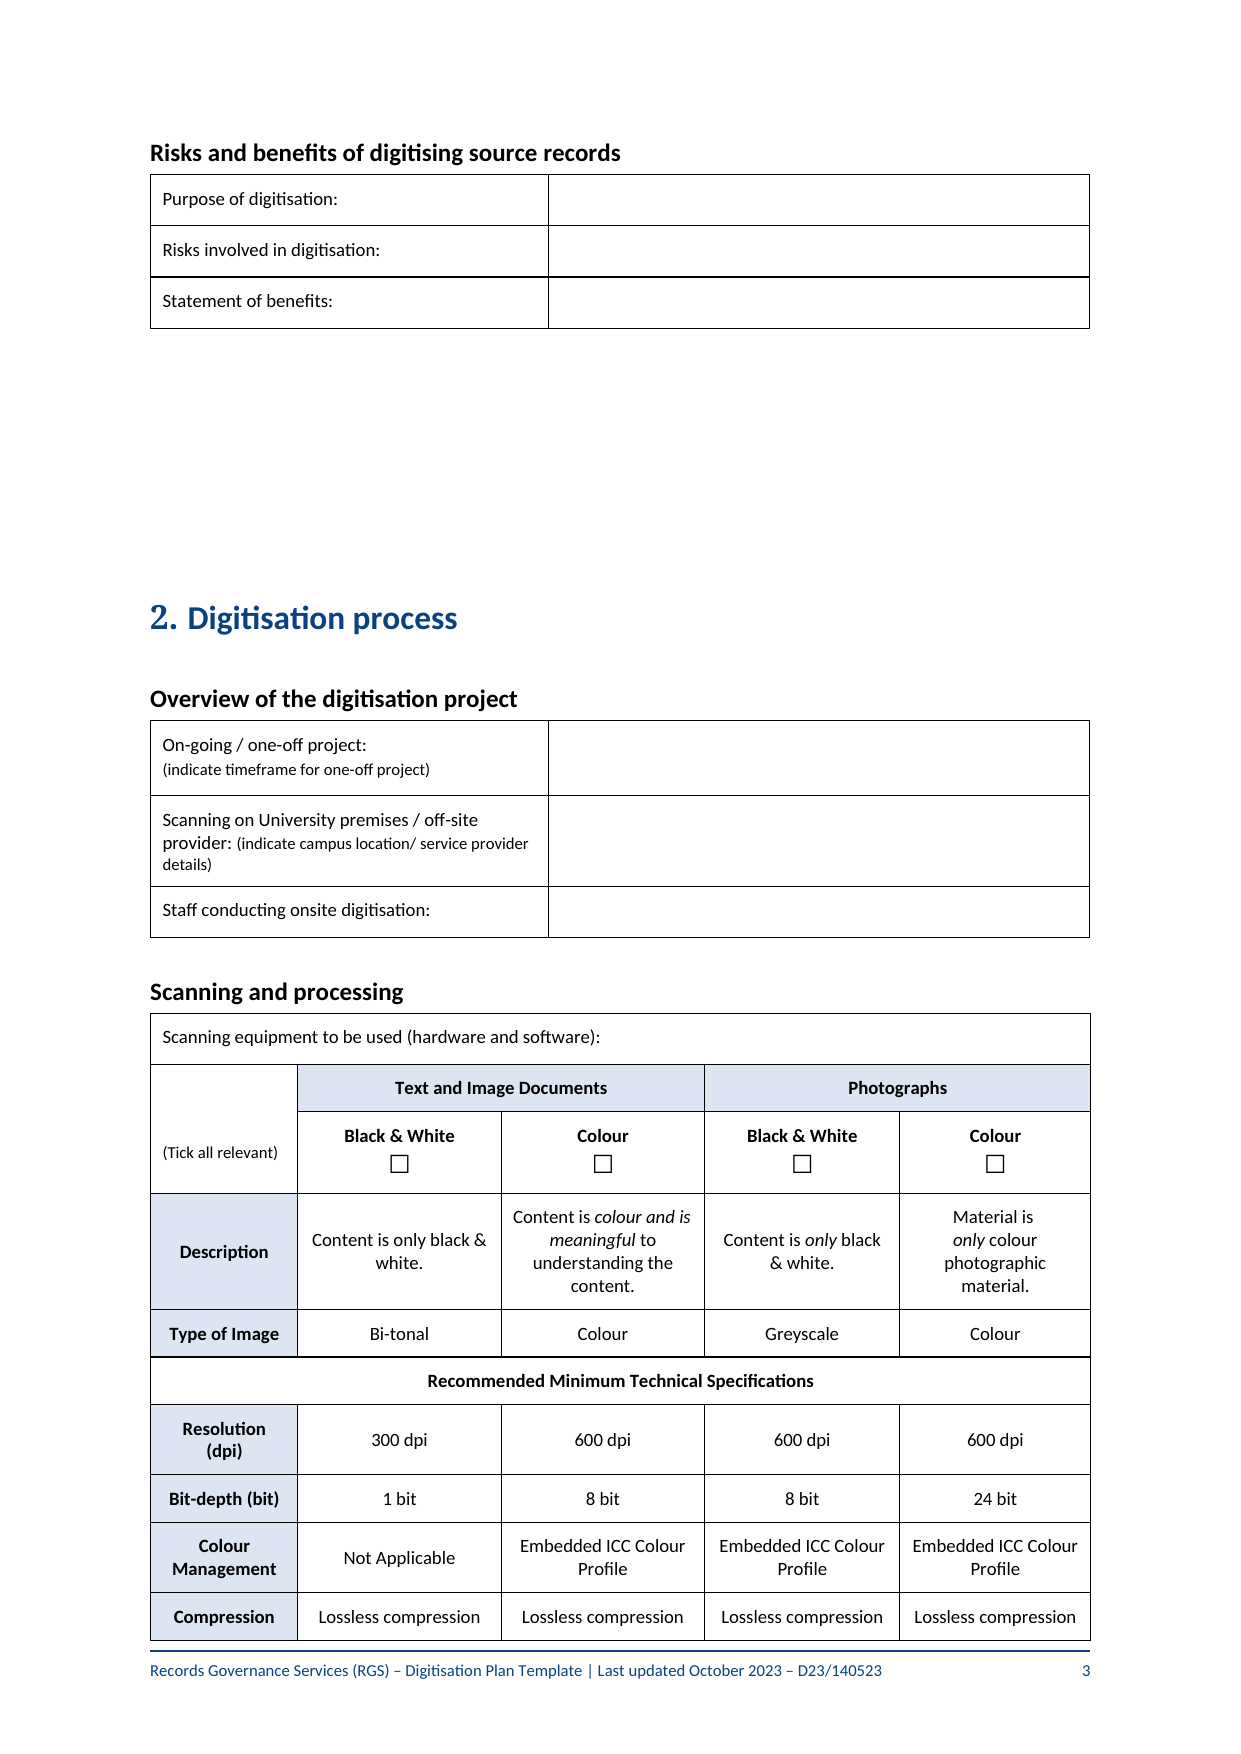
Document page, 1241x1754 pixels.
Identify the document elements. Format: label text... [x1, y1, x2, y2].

table_cell Black & White [298, 1112, 501, 1193]
table_cell Text and Image Documents [298, 1065, 704, 1111]
table_cell [549, 278, 1089, 327]
table_cell Bi-tonal [298, 1310, 501, 1356]
table_cell [549, 796, 1089, 886]
table_cell Description [151, 1194, 297, 1309]
table_cell 600 dpi [705, 1405, 899, 1474]
table_cell 24 bit [900, 1475, 1090, 1522]
subtitle Scanning and processing [150, 976, 1090, 1006]
table_cell Not Applicable [298, 1523, 501, 1592]
table_header [549, 721, 1089, 795]
table_header [549, 175, 1089, 225]
table_cell Recommended Minimum Technical Specifications [151, 1358, 1090, 1404]
table_cell Lossless compression [502, 1593, 704, 1640]
table_cell 600 dpi [900, 1405, 1090, 1474]
table_cell Content is only black & white. [705, 1194, 899, 1309]
table_cell Content is colour and is meaningful to understanding the content. [502, 1194, 704, 1309]
table_cell Black & White [705, 1112, 899, 1193]
table_cell Colour Management [151, 1523, 297, 1592]
table_cell 300 dpi [298, 1405, 501, 1474]
subtitle Digitisation process [150, 594, 1090, 639]
table_header Purpose of digitisation: [151, 175, 548, 225]
table_cell Photographs [705, 1065, 1090, 1111]
table_cell Colour [900, 1310, 1090, 1356]
table_cell 600 dpi [502, 1405, 704, 1474]
table_cell Resolution (dpi) [151, 1405, 297, 1474]
table_cell Lossless compression [900, 1593, 1090, 1640]
table_cell [549, 226, 1089, 276]
table_cell Content is only black & white. [298, 1194, 501, 1309]
table_cell Scanning on University premises / off-site provider: (indicate campus location/ service provider details) [151, 796, 548, 886]
table_cell [151, 1065, 297, 1111]
table_header On-going / one-off project: (indicate timeframe for one-off project) [151, 721, 548, 795]
table_cell Material is only colour photographic material. [900, 1194, 1090, 1309]
table_cell Compression [151, 1593, 297, 1640]
table_cell (Tick all relevant) [151, 1111, 297, 1193]
table_cell 8 bit [705, 1475, 899, 1522]
table_cell Embedded ICC Colour Profile [502, 1523, 704, 1592]
table_cell Colour [502, 1310, 704, 1356]
table_cell Type of Image [151, 1310, 297, 1356]
table_cell Colour [900, 1112, 1090, 1193]
table_cell [549, 887, 1089, 937]
table_cell Colour [502, 1112, 704, 1193]
table_cell Lossless compression [298, 1593, 501, 1640]
table_cell Staff conducting onsite digitisation: [151, 887, 548, 937]
table_cell Greyscale [705, 1310, 899, 1356]
table_cell Lossless compression [705, 1593, 899, 1640]
subtitle Overview of the digitisation project [150, 683, 1090, 714]
table_cell Embedded ICC Colour Profile [705, 1523, 899, 1592]
table_cell Embedded ICC Colour Profile [900, 1523, 1090, 1592]
table_cell 1 bit [298, 1475, 501, 1522]
table_cell 8 bit [502, 1475, 704, 1522]
subtitle Risks and benefits of digitising source records [150, 138, 1090, 168]
table_cell Bit-depth (bit) [151, 1475, 297, 1522]
table_cell Risks involved in digitisation: [151, 226, 548, 276]
table_header Scanning equipment to be used (hardware and software): [151, 1014, 1090, 1064]
table_cell Statement of benefits: [151, 278, 548, 327]
